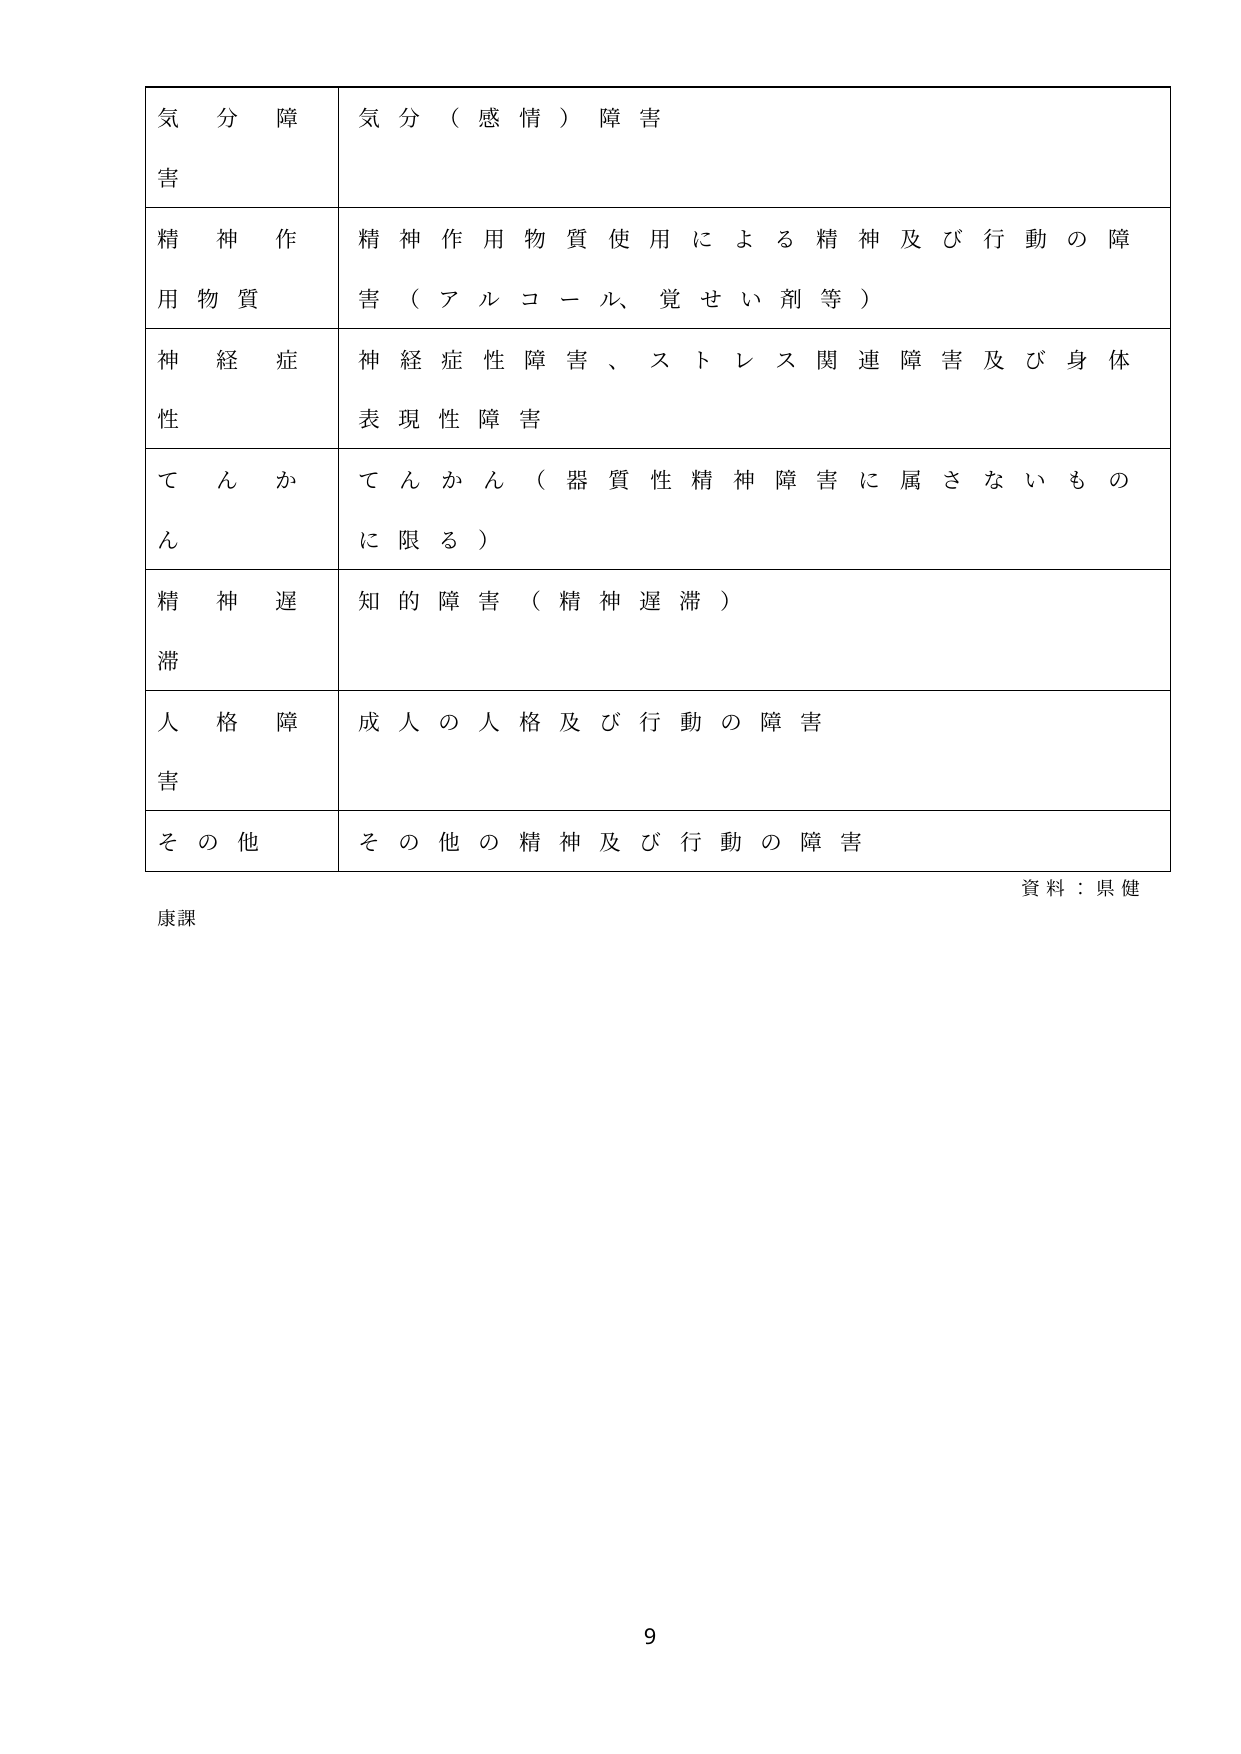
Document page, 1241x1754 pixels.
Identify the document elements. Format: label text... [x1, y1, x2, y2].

table_cell 精神作用物質 [146, 208, 338, 328]
table_cell 精神遅滞 [146, 570, 338, 689]
table_cell てんかん [146, 449, 338, 569]
table_cell 神経症性 [146, 329, 338, 448]
table_cell 気分障害 [146, 88, 338, 207]
table_cell その他 [146, 811, 338, 871]
table_cell 成人の人格及び行動の障害 [339, 691, 1170, 810]
table_cell 知的障害（精神遅滞） [339, 570, 1170, 689]
table_cell 神経症性障害、ストレス関連障害及び身体表現性障害 [339, 329, 1170, 448]
table_cell その他の精神及び行動の障害 [339, 811, 1170, 871]
table_cell てんかん（器質性精神障害に属さないものに限る） [339, 449, 1170, 569]
table_cell 精神作用物質使用による精神及び行動の障害（アルコール、覚せい剤等） [339, 208, 1170, 328]
table_cell 気分（感情）障害 [339, 88, 1170, 207]
text 資料：県健康課 [157, 872, 1141, 932]
table_cell 人格障害 [146, 691, 338, 810]
